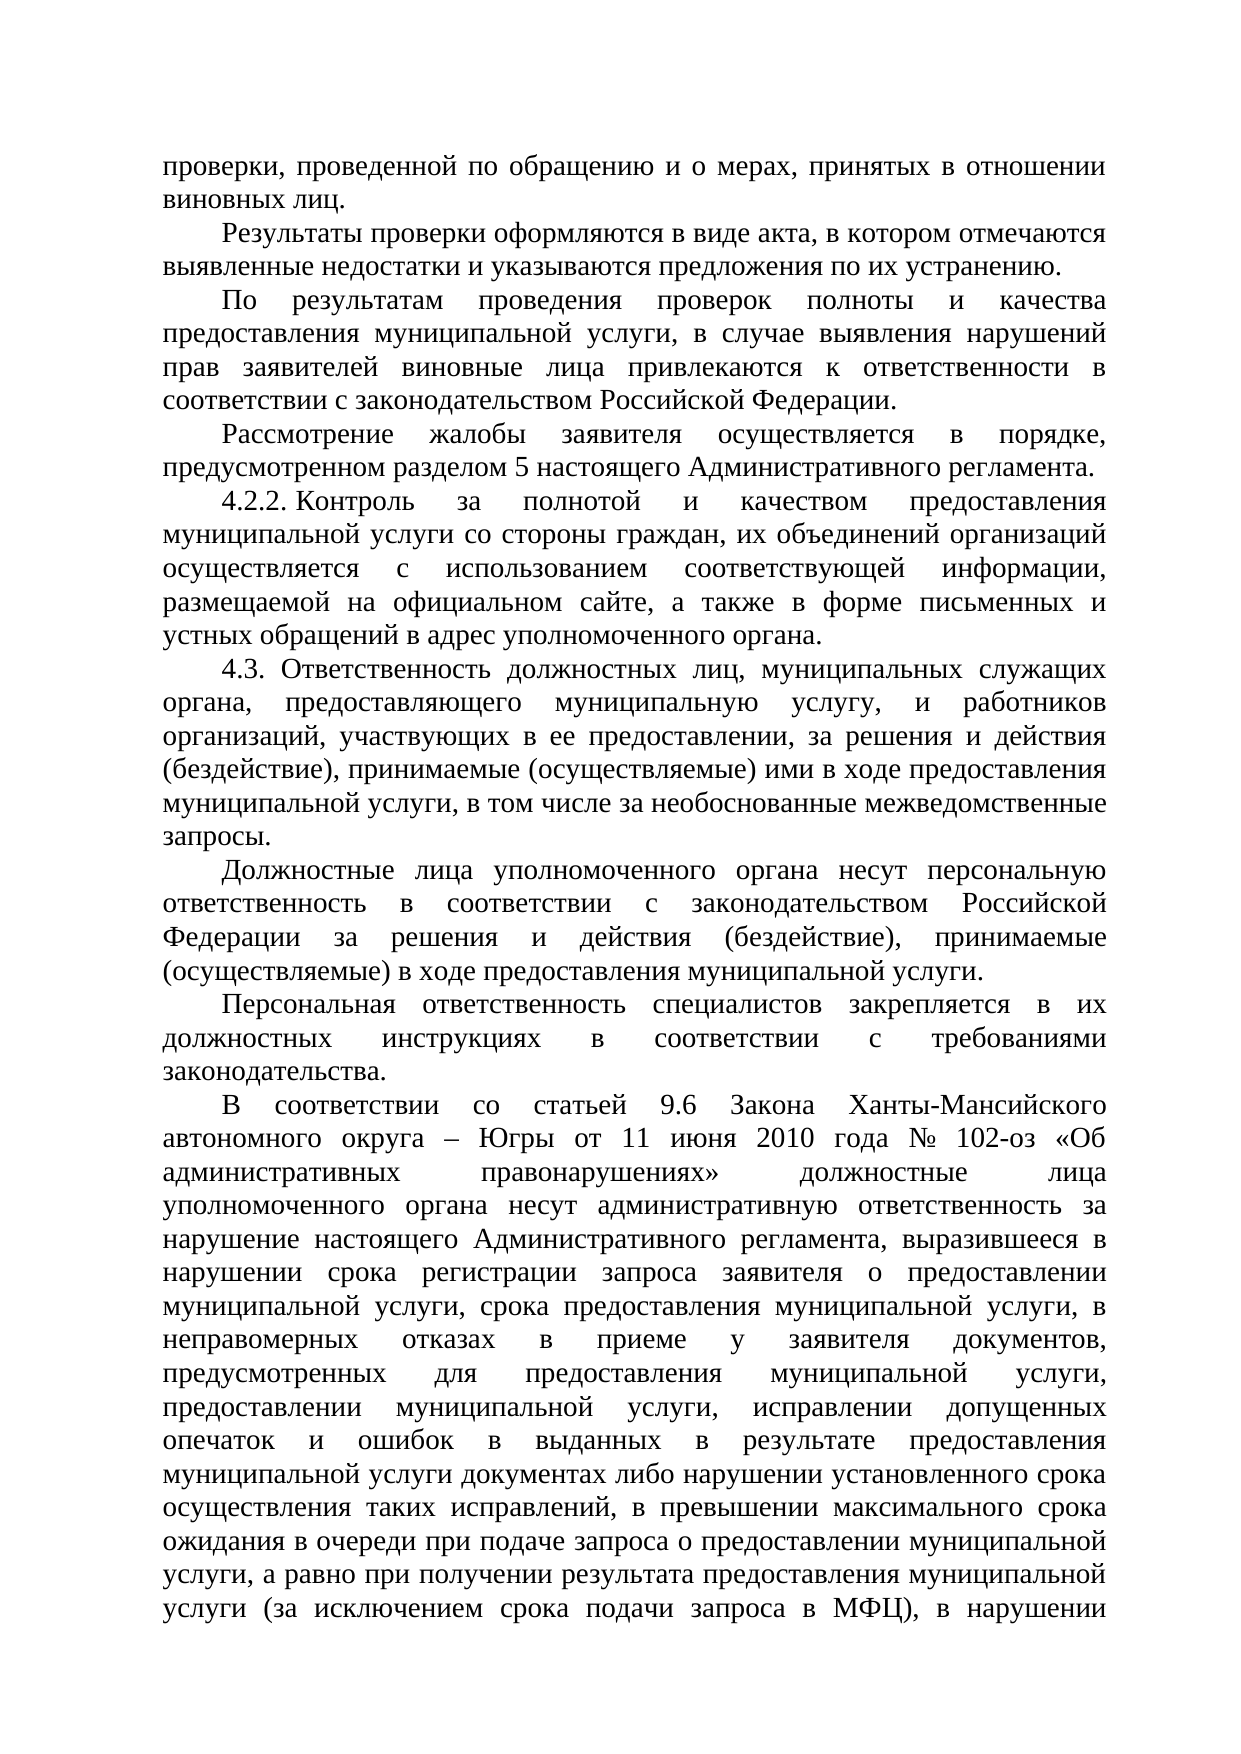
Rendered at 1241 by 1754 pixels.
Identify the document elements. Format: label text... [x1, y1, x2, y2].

text Персональная ответственность специалистов закрепляется в их должностных инструкциях в соответствии с требованиями законодательства. [162, 986, 1107, 1087]
text Рассмотрение жалобы заявителя осуществляется в порядке, предусмотренном разделом 5 настоящего Административного регламента. [162, 416, 1107, 483]
text Должностные лица уполномоченного органа несут персональную ответственность в соответствии с законодательством Российской Федерации за решения и действия (бездействие), принимаемые (осуществляемые) в ходе предоставления муниципальной услуги. [162, 852, 1107, 986]
text 4.3. Ответственность должностных лиц, муниципальных служащих органа, предоставляющего муниципальную услугу, и работников организаций, участвующих в ее предоставлении, за решения и действия (бездействие), принимаемые (осуществляемые) ими в ходе предоставления муниципальной услуги, в том числе за необоснованные межведомственные запросы. [162, 651, 1107, 852]
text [162, 1087, 1107, 1623]
text Результаты проверки оформляются в виде акта, в котором отмечаются выявленные недостатки и указываются предложения по их устранению. [162, 215, 1107, 282]
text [162, 148, 1107, 215]
text По результатам проведения проверок полноты и качества предоставления муниципальной услуги, в случае выявления нарушений прав заявителей виновные лица привлекаются к ответственности в соответствии с законодательством Российской Федерации. [162, 282, 1107, 416]
text 4.2.2. Контроль за полнотой и качеством предоставления муниципальной услуги со стороны граждан, их объединений организаций осуществляется с использованием соответствующей информации, размещаемой на официальном сайте, а также в форме письменных и устных обращений в адрес уполномоченного органа. [162, 483, 1107, 651]
